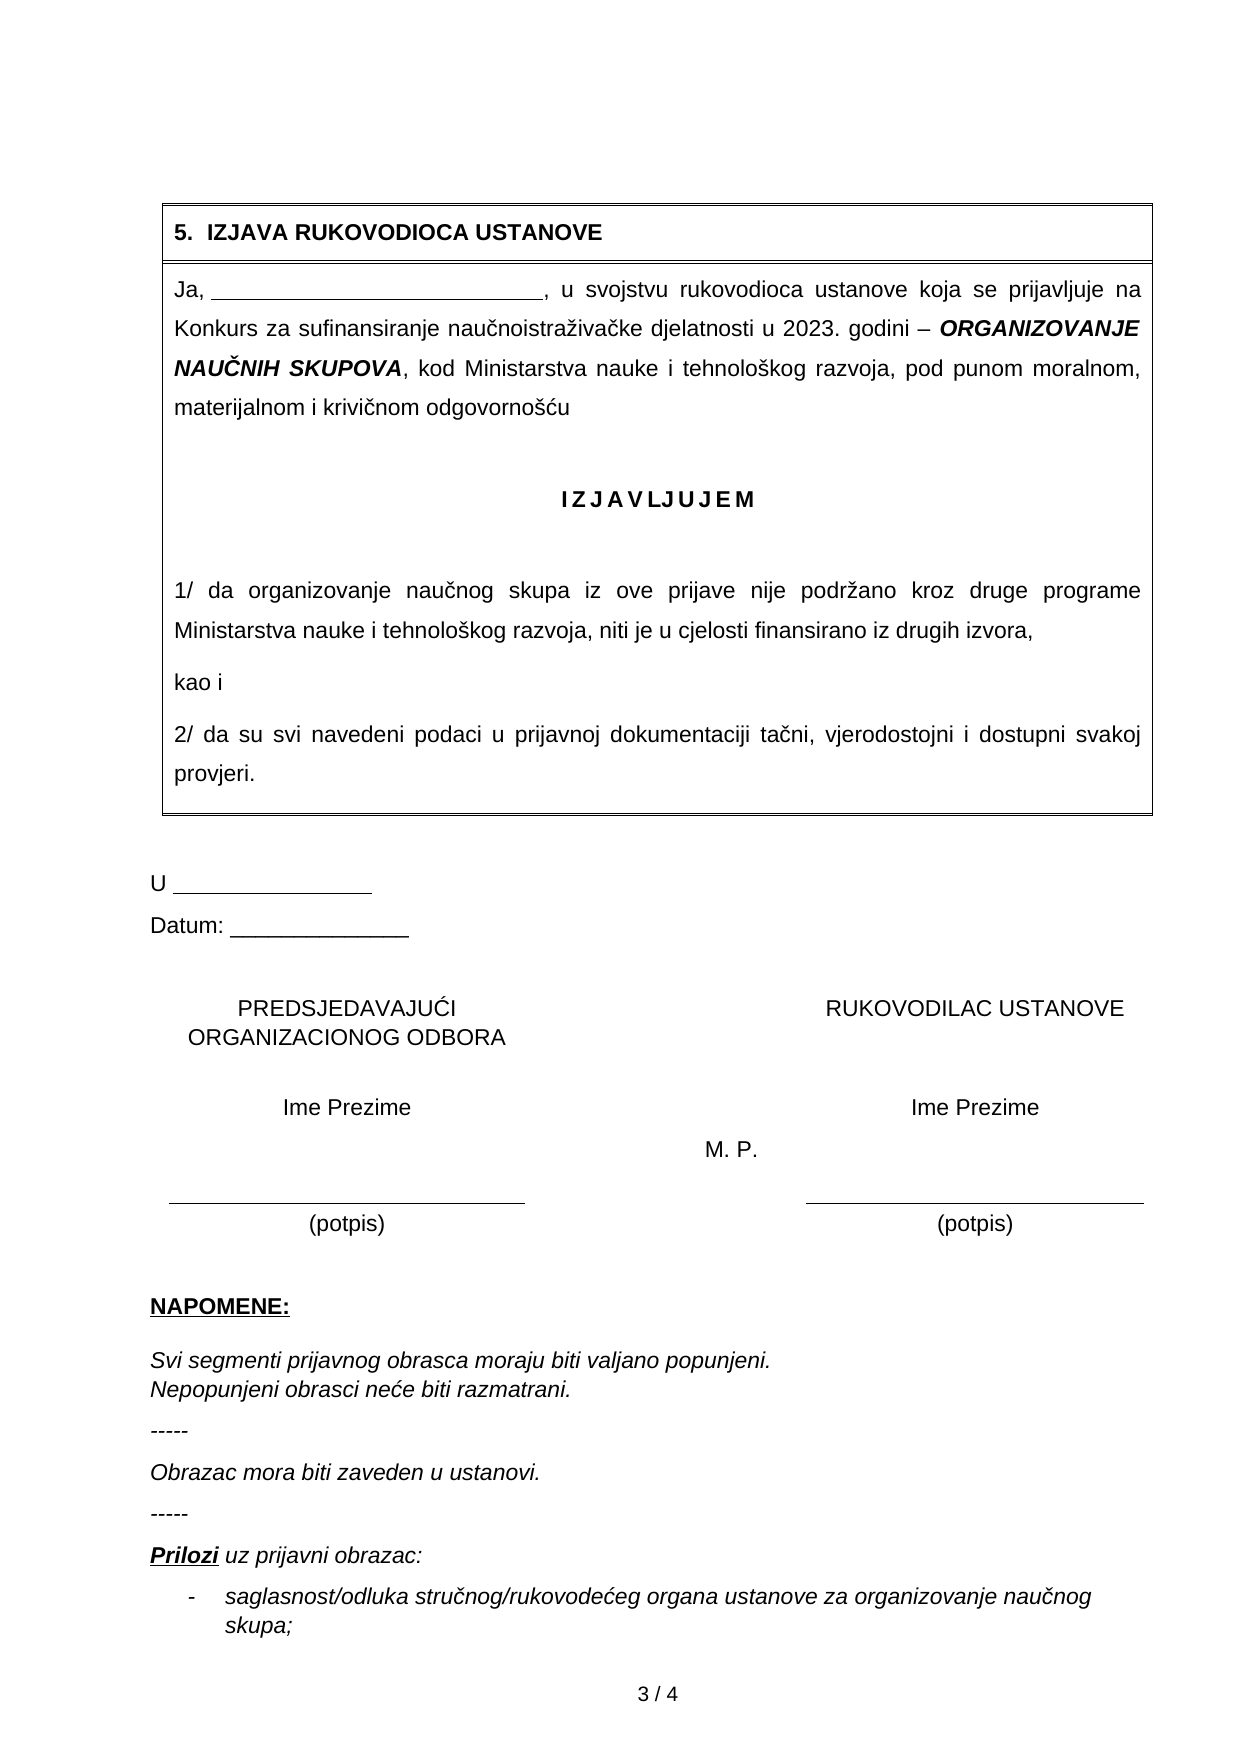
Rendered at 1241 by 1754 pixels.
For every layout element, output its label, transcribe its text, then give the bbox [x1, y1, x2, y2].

text PREDSJEDAVAJUĆI RUKOVODILAC USTANOVE [150, 995, 1165, 1021]
text Prilozi uz prijavni obrazac: [150, 1542, 1165, 1568]
table_header 5. IZJAVA RUKOVODIOCA USTANOVE [163, 206, 1152, 260]
text U [150, 870, 1165, 897]
text ----- [150, 1417, 1165, 1444]
text Ime Prezime Ime Prezime [150, 1094, 1165, 1121]
text ORGANIZACIONOG ODBORA [150, 1024, 1165, 1050]
list saglasnost/odluka stručnog/rukovodećeg organa ustanove za organizovanje naučnog skupa; [187, 1583, 1165, 1639]
text (potpis) (potpis) [150, 1210, 1165, 1237]
text Datum: ______________ [150, 912, 1165, 938]
text Obrazac mora biti zaveden u ustanovi. [150, 1459, 1165, 1485]
table_cell Ja, , u svojstvu rukovodioca ustanove koja se prijavljuje na Konkurs za sufinansiranje naučnoistraživačke djelatnosti u 2023. godini – ORGANIZOVANJE NAUČNIH SKUPOVA, kod Ministarstva nauke i tehnološkog razvoja, pod punom moralnom, materijalnom i krivičnom odgovornošću IZJAVLJUJEM 1/ da organizovanje naučnog skupa iz ove prijave nije podržano kroz druge programe Ministarstva nauke i tehnološkog razvoja, niti je u cjelosti finansirano iz drugih izvora, kao i 2/ da su svi navedeni podaci u prijavnoj dokumentaciji tačni, vjerodostojni i dostupni svakoj provjeri. [163, 264, 1152, 813]
text NAPOMENE: [150, 1293, 1165, 1319]
text Svi segmenti prijavnog obrasca moraju biti valjano popunjeni. Nepopunjeni obrasci neće biti razmatrani. [150, 1347, 1165, 1402]
text M. P. [150, 1136, 1165, 1162]
text ----- [150, 1500, 1165, 1527]
